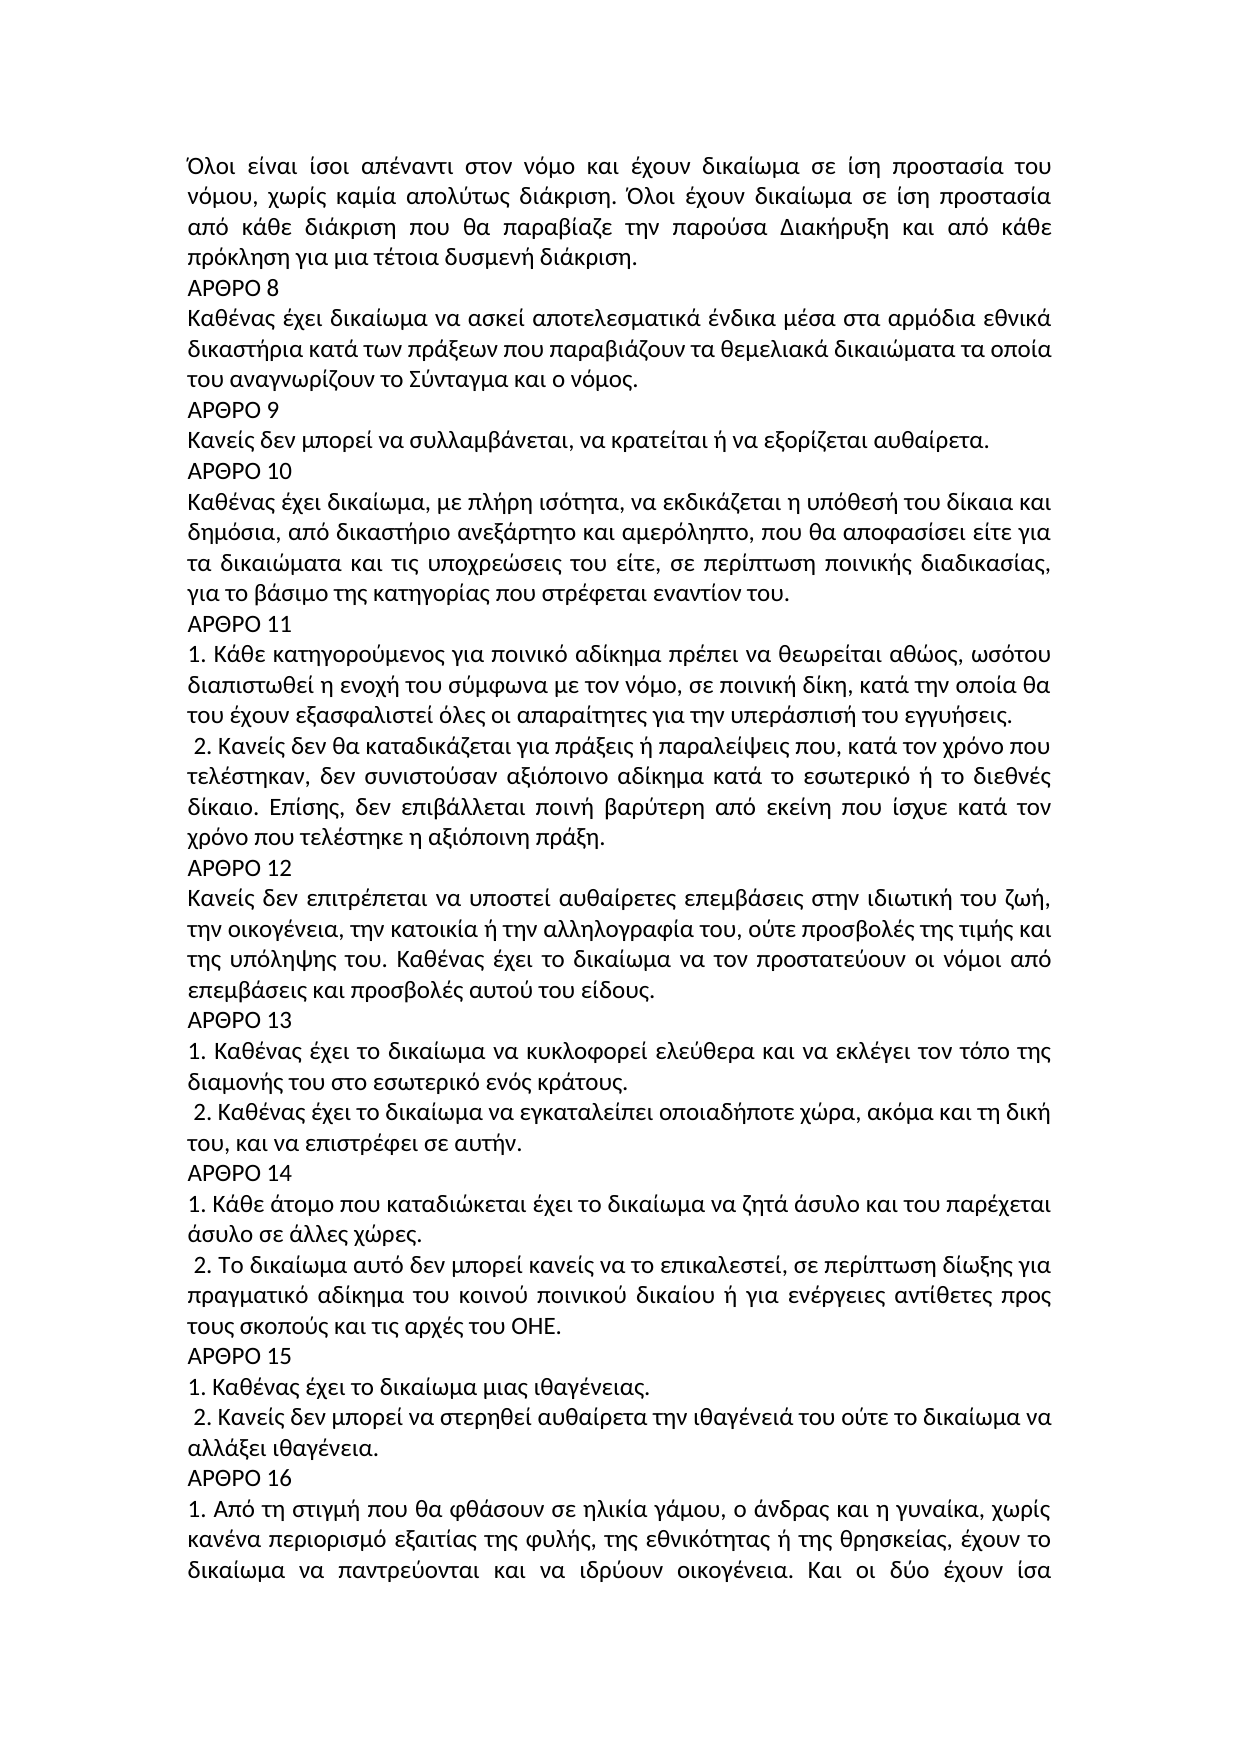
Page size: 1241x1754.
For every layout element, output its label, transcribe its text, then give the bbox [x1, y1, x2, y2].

text ΑΡΘΡΟ 15 [187, 1340, 1053, 1371]
text 1. Κάθε άτομο που καταδιώκεται έχει το δικαίωμα να ζητά άσυλο και του παρέχεται άσυλο σε άλλες χώρες. [187, 1188, 1053, 1249]
text ΑΡΘΡΟ 9 [187, 394, 1053, 425]
text Κανείς δεν επιτρέπεται να υποστεί αυθαίρετες επεμβάσεις στην ιδιωτική του ζωή, την οικογένεια, την κατοικία ή την αλληλογραφία του, ούτε προσβολές της τιμής και της υπόληψης του. Καθένας έχει το δικαίωμα να τον προστατεύουν οι νόμοι από επεμβάσεις και προσβολές αυτού του είδους. [187, 882, 1053, 1004]
text 1. Καθένας έχει το δικαίωμα μιας ιθαγένειας. [187, 1371, 1053, 1401]
text 1. Καθένας έχει το δικαίωμα να κυκλοφορεί ελεύθερα και να εκλέγει τον τόπο της διαμονής του στο εσωτερικό ενός κράτους. [187, 1035, 1053, 1096]
text ΑΡΘΡΟ 8 [187, 272, 1053, 303]
text Καθένας έχει δικαίωμα, με πλήρη ισότητα, να εκδικάζεται η υπόθεσή του δίκαια και δημόσια, από δικαστήριο ανεξάρτητο και αμερόληπτο, που θα αποφασίσει είτε για τα δικαιώματα και τις υποχρεώσεις του είτε, σε περίπτωση ποινικής διαδικασίας, για το βάσιμο της κατηγορίας που στρέφεται εναντίον του. [187, 486, 1053, 608]
text ΑΡΘΡΟ 16 [187, 1462, 1053, 1493]
text 2. Το δικαίωμα αυτό δεν μπορεί κανείς να το επικαλεστεί, σε περίπτωση δίωξης για πραγματικό αδίκημα του κοινού ποινικού δικαίου ή για ενέργειες αντίθετες προς τους σκοπούς και τις αρχές του ΟΗΕ. [187, 1249, 1053, 1340]
text 2. Καθένας έχει το δικαίωμα να εγκαταλείπει οποιαδήποτε χώρα, ακόμα και τη δική του, και να επιστρέφει σε αυτήν. [187, 1096, 1053, 1157]
text ΑΡΘΡΟ 11 [187, 608, 1053, 638]
text 2. Κανείς δεν μπορεί να στερηθεί αυθαίρετα την ιθαγένειά του ούτε το δικαίωμα να αλλάξει ιθαγένεια. [187, 1401, 1053, 1462]
text 1. Κάθε κατηγορούμενος για ποινικό αδίκημα πρέπει να θεωρείται αθώος, ωσότου διαπιστωθεί η ενοχή του σύμφωνα με τον νόμο, σε ποινική δίκη, κατά την οποία θα του έχουν εξασφαλιστεί όλες οι απαραίτητες για την υπεράσπισή του εγγυήσεις. [187, 638, 1053, 730]
text ΑΡΘΡΟ 13 [187, 1004, 1053, 1035]
text Κανείς δεν μπορεί να συλλαμβάνεται, να κρατείται ή να εξορίζεται αυθαίρετα. [187, 425, 1053, 455]
text ΑΡΘΡΟ 12 [187, 852, 1053, 882]
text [187, 1493, 1053, 1584]
text ΑΡΘΡΟ 14 [187, 1157, 1053, 1188]
text 2. Κανείς δεν θα καταδικάζεται για πράξεις ή παραλείψεις που, κατά τον χρόνο που τελέστηκαν, δεν συνιστούσαν αξιόποινο αδίκημα κατά το εσωτερικό ή το διεθνές δίκαιο. Επίσης, δεν επιβάλλεται ποινή βαρύτερη από εκείνη που ίσχυε κατά τον χρόνο που τελέστηκε η αξιόποινη πράξη. [187, 730, 1053, 852]
text ΑΡΘΡΟ 10 [187, 455, 1053, 486]
text Καθένας έχει δικαίωμα να ασκεί αποτελεσματικά ένδικα μέσα στα αρμόδια εθνικά δικαστήρια κατά των πράξεων που παραβιάζουν τα θεμελιακά δικαιώματα τα οποία του αναγνωρίζουν το Σύνταγμα και ο νόμος. [187, 303, 1053, 394]
text Όλοι είναι ίσοι απέναντι στον νόμο και έχουν δικαίωμα σε ίση προστασία του νόμου, χωρίς καμία απολύτως διάκριση. Όλοι έχουν δικαίωμα σε ίση προστασία από κάθε διάκριση που θα παραβίαζε την παρούσα Διακήρυξη και από κάθε πρόκληση για μια τέτοια δυσμενή διάκριση. [187, 150, 1053, 272]
